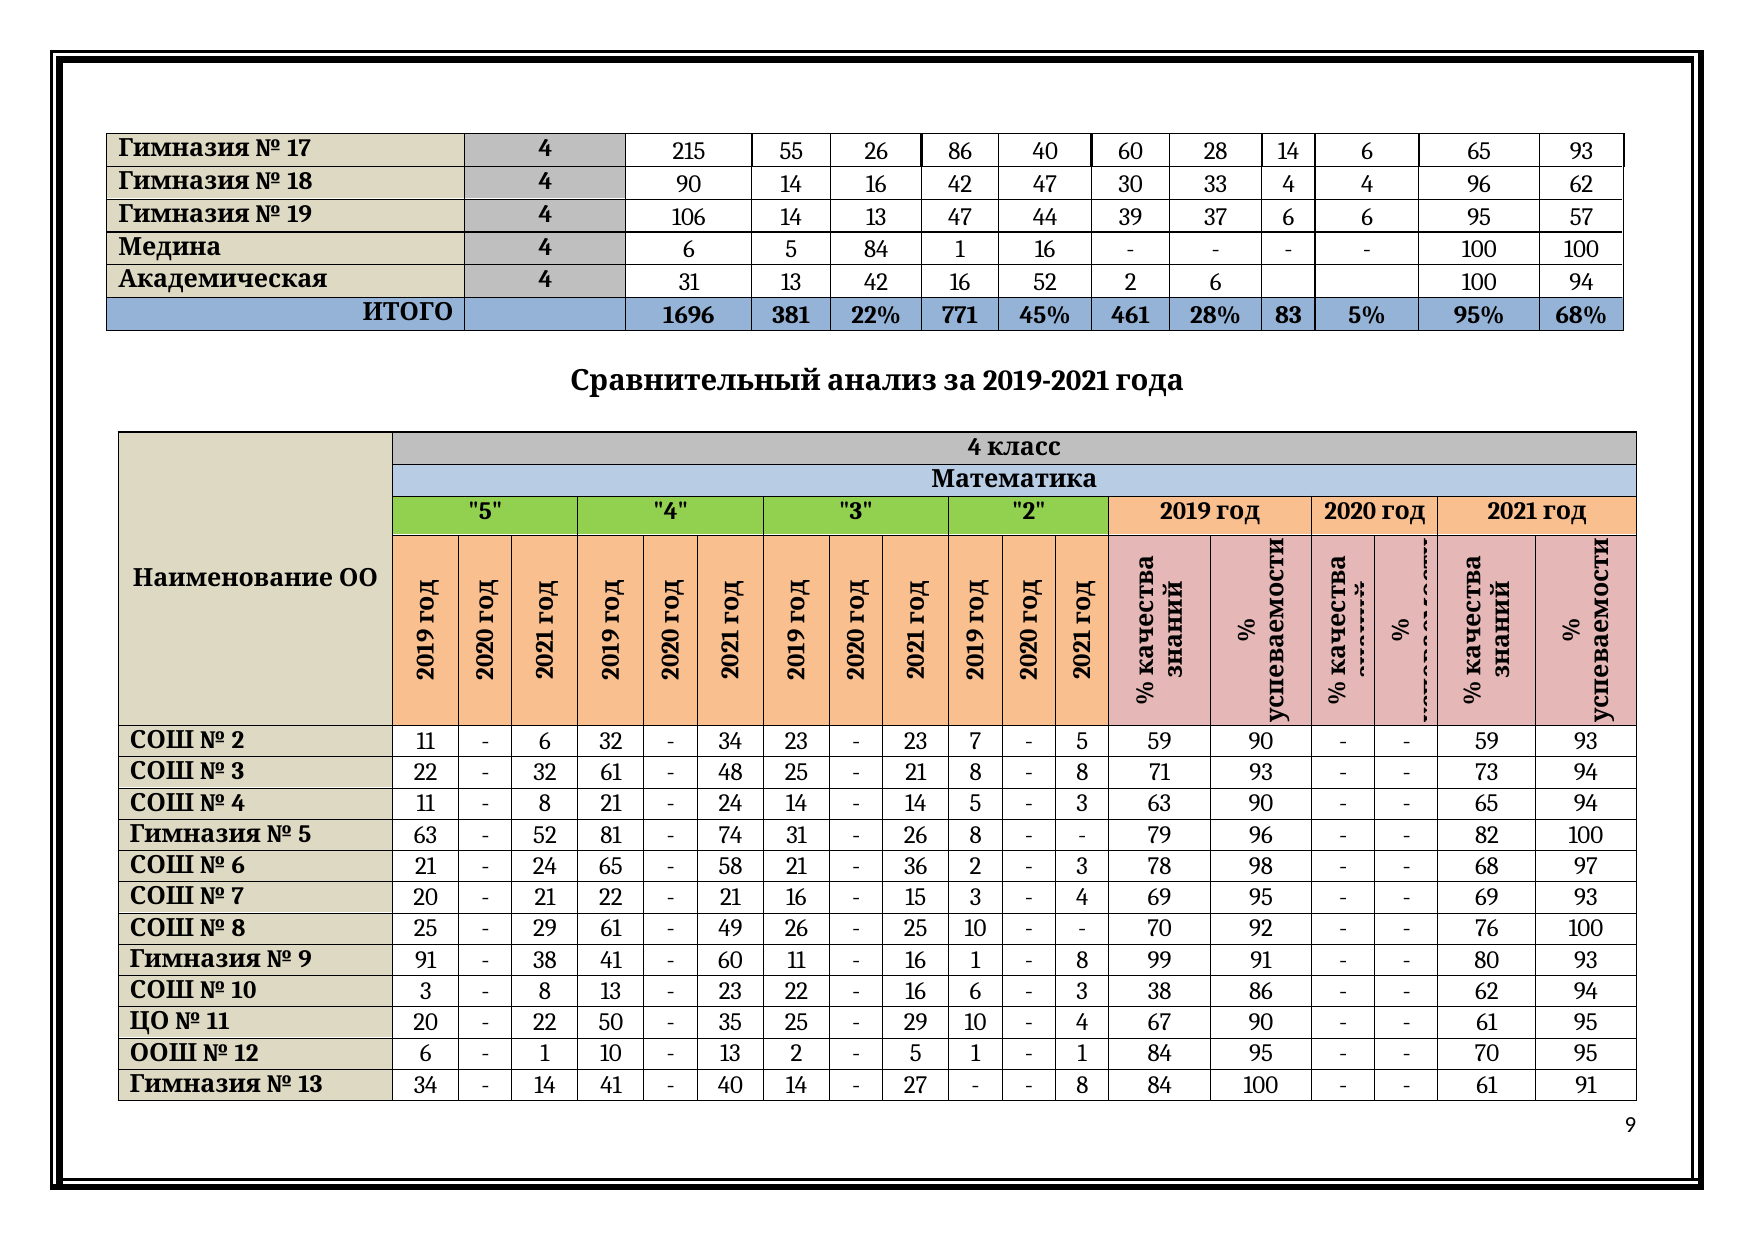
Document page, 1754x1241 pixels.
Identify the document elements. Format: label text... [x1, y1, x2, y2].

table_cell - [459, 1007, 511, 1037]
table_cell 76 [1438, 914, 1535, 944]
table_cell ООШ № 12 [119, 1039, 392, 1069]
table_cell 97 [1536, 851, 1636, 881]
table_cell 21 [764, 851, 829, 881]
table_cell - [1312, 976, 1374, 1006]
table_cell - [830, 757, 882, 787]
table_cell - [1312, 851, 1374, 881]
table_cell 93 [1540, 134, 1623, 166]
table_cell 1696 [626, 298, 751, 330]
table_cell 6 [393, 1039, 458, 1069]
table_cell 11 [764, 945, 829, 975]
table_cell 95 [1536, 1007, 1636, 1037]
table_cell 1 [949, 945, 1002, 975]
table_cell 70 [1438, 1039, 1535, 1069]
table_cell - [830, 820, 882, 850]
table_cell - [1375, 820, 1437, 850]
table_cell 6 [512, 726, 577, 756]
table_cell 28% [1170, 298, 1261, 330]
table_cell - [1092, 233, 1169, 264]
table_cell 461 [1092, 298, 1169, 330]
table_cell 63 [1109, 789, 1210, 819]
table_cell 106 [626, 200, 751, 231]
table_cell 16 [831, 167, 921, 198]
table_cell 70 [1109, 914, 1210, 944]
table_cell 96 [1211, 820, 1311, 850]
table_cell - [1375, 789, 1437, 819]
table_cell 36 [883, 851, 948, 881]
table_cell 42 [922, 167, 998, 198]
table_cell - [1375, 976, 1437, 1006]
table_cell - [1312, 726, 1374, 756]
table_cell 2021 год [1056, 536, 1108, 725]
table_cell 8 [949, 757, 1002, 787]
table_cell 35 [698, 1007, 763, 1037]
table_cell - [1003, 914, 1055, 944]
table_cell 2021 год [512, 536, 577, 725]
table_cell 100 [1419, 265, 1539, 297]
table_cell 33 [1170, 167, 1261, 198]
table_cell 6 [1316, 200, 1418, 231]
table_cell 6 [949, 976, 1002, 1006]
table_cell 100 [1536, 914, 1636, 944]
table_cell - [1375, 1039, 1437, 1069]
table_cell % успеваемости [1536, 536, 1636, 725]
table_cell 90 [1211, 726, 1311, 756]
table_cell 2 [1092, 265, 1169, 297]
table_cell 4 [465, 200, 625, 231]
table_cell 16 [883, 976, 948, 1006]
table_cell 2021 год [883, 536, 948, 725]
table_cell - [1003, 882, 1055, 912]
table_cell 14 [752, 200, 830, 231]
table_cell 90 [1211, 1007, 1311, 1037]
table_cell 90 [1211, 789, 1311, 819]
table_cell 3 [393, 976, 458, 1006]
table_cell 84 [1109, 1070, 1210, 1100]
table_cell 8 [949, 820, 1002, 850]
table_cell 84 [831, 233, 921, 264]
table_cell 91 [1211, 945, 1311, 975]
table_cell - [830, 976, 882, 1006]
table_cell 34 [698, 726, 763, 756]
table_cell Гимназия № 17 [107, 134, 464, 166]
table_cell СОШ № 4 [119, 789, 392, 819]
table_cell - [1375, 851, 1437, 881]
table_cell 100 [1540, 231, 1623, 264]
table_cell 23 [883, 726, 948, 756]
table_cell СОШ № 8 [119, 914, 392, 944]
table_cell 69 [1438, 882, 1535, 912]
table_cell - [644, 1070, 697, 1100]
table_cell 29 [512, 914, 577, 944]
table_cell 16 [764, 882, 829, 912]
table_cell 8 [1056, 945, 1108, 975]
table_cell 94 [1540, 264, 1623, 297]
table_cell 30 [1092, 167, 1169, 198]
table_cell - [1316, 233, 1418, 264]
table_cell - [830, 1007, 882, 1037]
table_cell 10 [578, 1039, 643, 1069]
table_cell 24 [698, 789, 763, 819]
table_cell 44 [999, 200, 1091, 231]
table_cell - [644, 726, 697, 756]
table_cell 8 [1056, 1070, 1108, 1100]
table_cell Гимназия № 13 [119, 1070, 392, 1100]
table_cell 57 [1540, 199, 1623, 231]
table_cell - [1056, 820, 1108, 850]
table_cell Гимназия № 19 [107, 200, 464, 231]
table_cell 98 [1211, 851, 1311, 881]
table_cell 14 [512, 1070, 577, 1100]
table_cell 14 [883, 789, 948, 819]
table_cell 100 [1419, 233, 1539, 264]
table_cell 6 [1262, 200, 1314, 231]
table_cell - [1375, 757, 1437, 787]
table_cell - [1312, 882, 1374, 912]
table_cell 83 [1262, 298, 1314, 330]
table_cell - [1003, 1070, 1055, 1100]
table_cell "2" [949, 497, 1108, 534]
table_cell 69 [1109, 882, 1210, 912]
table_cell 2021 год [1438, 497, 1636, 534]
table_cell 4 [465, 265, 625, 297]
table_cell 32 [578, 726, 643, 756]
table_cell 3 [1056, 976, 1108, 1006]
table_cell 41 [578, 1070, 643, 1100]
table_cell 8 [512, 789, 577, 819]
table_cell 93 [1211, 757, 1311, 787]
table_cell "5" [393, 497, 577, 534]
table_cell 22 [764, 976, 829, 1006]
table_cell 24 [512, 851, 577, 881]
table_cell - [1056, 914, 1108, 944]
table_header Наименование ОО [119, 433, 392, 725]
table_cell - [644, 945, 697, 975]
table_cell 68% [1540, 297, 1623, 330]
table_cell - [830, 789, 882, 819]
table_cell 2 [764, 1039, 829, 1069]
table_cell 2020 год [1003, 536, 1055, 725]
table_cell - [1312, 914, 1374, 944]
table_cell - [1170, 233, 1261, 264]
table_cell 26 [831, 134, 920, 166]
table_cell 80 [1438, 945, 1535, 975]
table_cell 21 [698, 882, 763, 912]
table_cell 20 [393, 882, 458, 912]
table_cell 1 [1056, 1039, 1108, 1069]
table_cell 50 [578, 1007, 643, 1037]
table_cell 38 [1109, 976, 1210, 1006]
table_cell 2019 год [578, 536, 643, 725]
table_cell Математика [393, 465, 1636, 496]
table_cell 5 [883, 1039, 948, 1069]
table_cell 10 [949, 914, 1002, 944]
table_cell 61 [1438, 1070, 1535, 1100]
table_cell Гимназия № 18 [107, 167, 464, 198]
table_cell - [1003, 1007, 1055, 1037]
table_cell 2 [949, 851, 1002, 881]
table_cell 95 [1211, 882, 1311, 912]
table_cell 2019 год [393, 536, 458, 725]
table_cell - [1312, 789, 1374, 819]
table_cell 21 [883, 757, 948, 787]
table_cell 21 [512, 882, 577, 912]
table_cell 59 [1109, 726, 1210, 756]
table_cell - [459, 820, 511, 850]
table_cell 94 [1536, 976, 1636, 1006]
table_cell СОШ № 7 [119, 882, 392, 912]
table_cell 10 [949, 1007, 1002, 1037]
text Сравнительный анализ за 2019-2021 года [118, 364, 1636, 398]
table_cell 60 [698, 945, 763, 975]
table_cell 11 [393, 726, 458, 756]
table_cell - [644, 789, 697, 819]
table_cell - [1375, 882, 1437, 912]
table_cell 65 [578, 851, 643, 881]
table_cell 55 [753, 134, 830, 166]
table_cell - [1003, 976, 1055, 1006]
table_cell 29 [883, 1007, 948, 1037]
table_cell 93 [1536, 882, 1636, 912]
table_cell - [459, 914, 511, 944]
table_cell 73 [1438, 757, 1535, 787]
table_cell 4 [1316, 167, 1418, 198]
table_cell Академическая [107, 265, 464, 297]
table_cell - [1312, 945, 1374, 975]
table_cell - [1375, 726, 1437, 756]
table_cell - [1003, 820, 1055, 850]
table_cell - [830, 914, 882, 944]
table_cell - [459, 757, 511, 787]
table_cell - [459, 851, 511, 881]
table_cell - [1312, 1007, 1374, 1037]
table_cell 62 [1438, 976, 1535, 1006]
table_cell 81 [578, 820, 643, 850]
table_cell 2020 год [830, 536, 882, 725]
table_cell 2020 год [1312, 497, 1437, 534]
table_cell [1316, 265, 1418, 297]
table_cell 96 [1419, 167, 1539, 198]
table_cell 6 [1316, 134, 1418, 166]
table_cell 58 [698, 851, 763, 881]
table_cell СОШ № 10 [119, 976, 392, 1006]
table_cell 25 [764, 757, 829, 787]
table_cell 23 [698, 976, 763, 1006]
table_cell 31 [626, 265, 751, 297]
table_cell 3 [1056, 851, 1108, 881]
table_cell - [1312, 1070, 1374, 1100]
table_cell 90 [626, 167, 751, 198]
table_cell ИТОГО [107, 298, 464, 330]
table_cell [1262, 265, 1314, 297]
table_cell 39 [1092, 200, 1169, 231]
table_cell [465, 298, 625, 330]
table_cell 52 [999, 265, 1091, 297]
table_cell - [459, 1039, 511, 1069]
table_cell 5 [1056, 726, 1108, 756]
table_cell 4 [1056, 1007, 1108, 1037]
table_cell 3 [949, 882, 1002, 912]
table_cell 42 [831, 265, 921, 297]
table_cell - [830, 945, 882, 975]
table_cell 41 [578, 945, 643, 975]
table_cell - [459, 945, 511, 975]
table_cell 14 [764, 1070, 829, 1100]
table_cell 28 [1170, 134, 1261, 166]
table_cell - [1312, 757, 1374, 787]
table_cell 771 [922, 298, 998, 330]
table_cell 22 [512, 1007, 577, 1037]
table_cell 61 [1438, 1007, 1535, 1037]
table_cell 65 [1420, 134, 1539, 166]
table_cell 6 [626, 233, 751, 264]
table_cell 381 [752, 298, 830, 330]
table_cell 4 [465, 134, 625, 166]
table_cell 5 [949, 789, 1002, 819]
table_cell 15 [883, 882, 948, 912]
table_cell 38 [512, 945, 577, 975]
table_cell % успеваемости [1375, 536, 1437, 725]
table_cell 91 [1536, 1070, 1636, 1100]
table_cell 2019 год [1109, 497, 1311, 534]
table_cell 16 [883, 945, 948, 975]
table_cell - [1312, 1039, 1374, 1069]
table_cell 62 [1540, 166, 1623, 198]
table_cell 22 [578, 882, 643, 912]
table_cell 94 [1536, 757, 1636, 787]
table_cell 6 [1170, 265, 1261, 297]
table_cell - [1375, 1007, 1437, 1037]
table_cell 1 [922, 233, 998, 264]
table_cell 3 [1056, 789, 1108, 819]
table_cell - [1003, 945, 1055, 975]
table_cell 13 [831, 200, 921, 231]
table_cell 82 [1438, 820, 1535, 850]
table_cell 100 [1211, 1070, 1311, 1100]
table_cell 25 [764, 1007, 829, 1037]
table_cell 14 [764, 789, 829, 819]
table_cell - [644, 914, 697, 944]
table_cell Медина [107, 233, 464, 264]
table_cell 20 [393, 1007, 458, 1037]
table_cell 2020 год [644, 536, 697, 725]
table_cell - [1003, 789, 1055, 819]
table_cell 5% [1316, 298, 1418, 330]
table_cell 68 [1438, 851, 1535, 881]
table_cell 215 [626, 134, 751, 166]
table_cell - [644, 851, 697, 881]
table_cell 23 [764, 726, 829, 756]
table_cell 2019 год [949, 536, 1002, 725]
table_cell - [1003, 757, 1055, 787]
table_cell 37 [1170, 200, 1261, 231]
table_cell 8 [512, 976, 577, 1006]
table_cell 2021 год [698, 536, 763, 725]
table_cell 67 [1109, 1007, 1210, 1037]
table_cell - [830, 1070, 882, 1100]
table_cell 95% [1419, 298, 1539, 330]
table_cell 1 [512, 1039, 577, 1069]
table_cell - [1375, 914, 1437, 944]
table_cell "4" [578, 497, 763, 534]
table_cell % качества знаний [1109, 536, 1210, 725]
table_cell 95 [1536, 1039, 1636, 1069]
table_cell - [830, 1039, 882, 1069]
table_cell 94 [1536, 789, 1636, 819]
table_cell - [644, 882, 697, 912]
table_cell - [644, 1039, 697, 1069]
table_cell 84 [1109, 1039, 1210, 1069]
table_cell 61 [578, 914, 643, 944]
table_cell 13 [698, 1039, 763, 1069]
table_cell 71 [1109, 757, 1210, 787]
table_cell ЦО № 11 [119, 1007, 392, 1037]
table_cell % качества знаний [1438, 536, 1535, 725]
table_cell - [830, 726, 882, 756]
table_cell "3" [764, 497, 948, 534]
table_cell 4 [465, 167, 625, 198]
table_cell 59 [1438, 726, 1535, 756]
table_cell - [1312, 820, 1374, 850]
table_cell - [459, 1070, 511, 1100]
table_cell 79 [1109, 820, 1210, 850]
table_cell - [644, 976, 697, 1006]
table_cell 4 [1262, 167, 1314, 198]
table_cell - [644, 820, 697, 850]
table_header 4 класс [393, 433, 1636, 464]
table_cell 11 [393, 789, 458, 819]
table_cell 7 [949, 726, 1002, 756]
table_cell 52 [512, 820, 577, 850]
table_cell % качества знаний [1312, 536, 1374, 725]
table_cell 74 [698, 820, 763, 850]
table_cell - [459, 882, 511, 912]
table_cell 16 [999, 233, 1091, 264]
table_cell 25 [393, 914, 458, 944]
table_cell 40 [999, 134, 1090, 166]
table_cell СОШ № 3 [119, 757, 392, 787]
table_cell Гимназия № 9 [119, 945, 392, 975]
table_cell - [949, 1070, 1002, 1100]
table_cell 26 [764, 914, 829, 944]
table_cell 32 [512, 757, 577, 787]
table_cell - [459, 976, 511, 1006]
table_cell 27 [883, 1070, 948, 1100]
table_cell 63 [393, 820, 458, 850]
table_cell 95 [1211, 1039, 1311, 1069]
table_cell 47 [922, 200, 998, 231]
table_cell - [1375, 945, 1437, 975]
table_cell 13 [752, 265, 830, 297]
table_cell - [830, 851, 882, 881]
table_cell - [459, 726, 511, 756]
table_cell - [644, 1007, 697, 1037]
table_cell 4 [1056, 882, 1108, 912]
table_cell 14 [1263, 134, 1314, 166]
table_cell 48 [698, 757, 763, 787]
table_cell СОШ № 6 [119, 851, 392, 881]
table_cell % успеваемости [1211, 536, 1311, 725]
table_cell - [1003, 1039, 1055, 1069]
table_cell 4 [465, 233, 625, 264]
table_cell 22% [831, 298, 921, 330]
table_cell 93 [1536, 726, 1636, 756]
table_cell 16 [922, 265, 998, 297]
table_cell 8 [1056, 757, 1108, 787]
table_cell 99 [1109, 945, 1210, 975]
table_cell СОШ № 2 [119, 726, 392, 756]
table_cell 95 [1419, 200, 1539, 231]
table_cell - [1375, 1070, 1437, 1100]
table_cell 93 [1536, 945, 1636, 975]
table_cell - [830, 882, 882, 912]
table_cell 22 [393, 757, 458, 787]
table_cell 25 [883, 914, 948, 944]
table_cell 45% [999, 298, 1091, 330]
table_cell 13 [578, 976, 643, 1006]
table_cell - [1262, 233, 1314, 264]
table_cell 5 [752, 233, 830, 264]
table_cell 92 [1211, 914, 1311, 944]
table_cell 47 [999, 167, 1091, 198]
table_cell - [459, 789, 511, 819]
table_cell 14 [752, 167, 830, 198]
table_cell 40 [698, 1070, 763, 1100]
table_cell 31 [764, 820, 829, 850]
table_cell 34 [393, 1070, 458, 1100]
table_cell 26 [883, 820, 948, 850]
table_cell - [1003, 851, 1055, 881]
table_cell 65 [1438, 789, 1535, 819]
table_cell 2020 год [459, 536, 511, 725]
table_cell 21 [578, 789, 643, 819]
table_cell - [644, 757, 697, 787]
table_cell 21 [393, 851, 458, 881]
table_cell 100 [1536, 820, 1636, 850]
table_cell 2019 год [764, 536, 829, 725]
table_cell 1 [949, 1039, 1002, 1069]
table_cell 86 [1211, 976, 1311, 1006]
table_cell 86 [923, 134, 998, 166]
table_cell Гимназия № 5 [119, 820, 392, 850]
table_cell 78 [1109, 851, 1210, 881]
table_cell 60 [1093, 134, 1169, 166]
table_cell - [1003, 726, 1055, 756]
table_cell 91 [393, 945, 458, 975]
table_cell 61 [578, 757, 643, 787]
table_cell 49 [698, 914, 763, 944]
